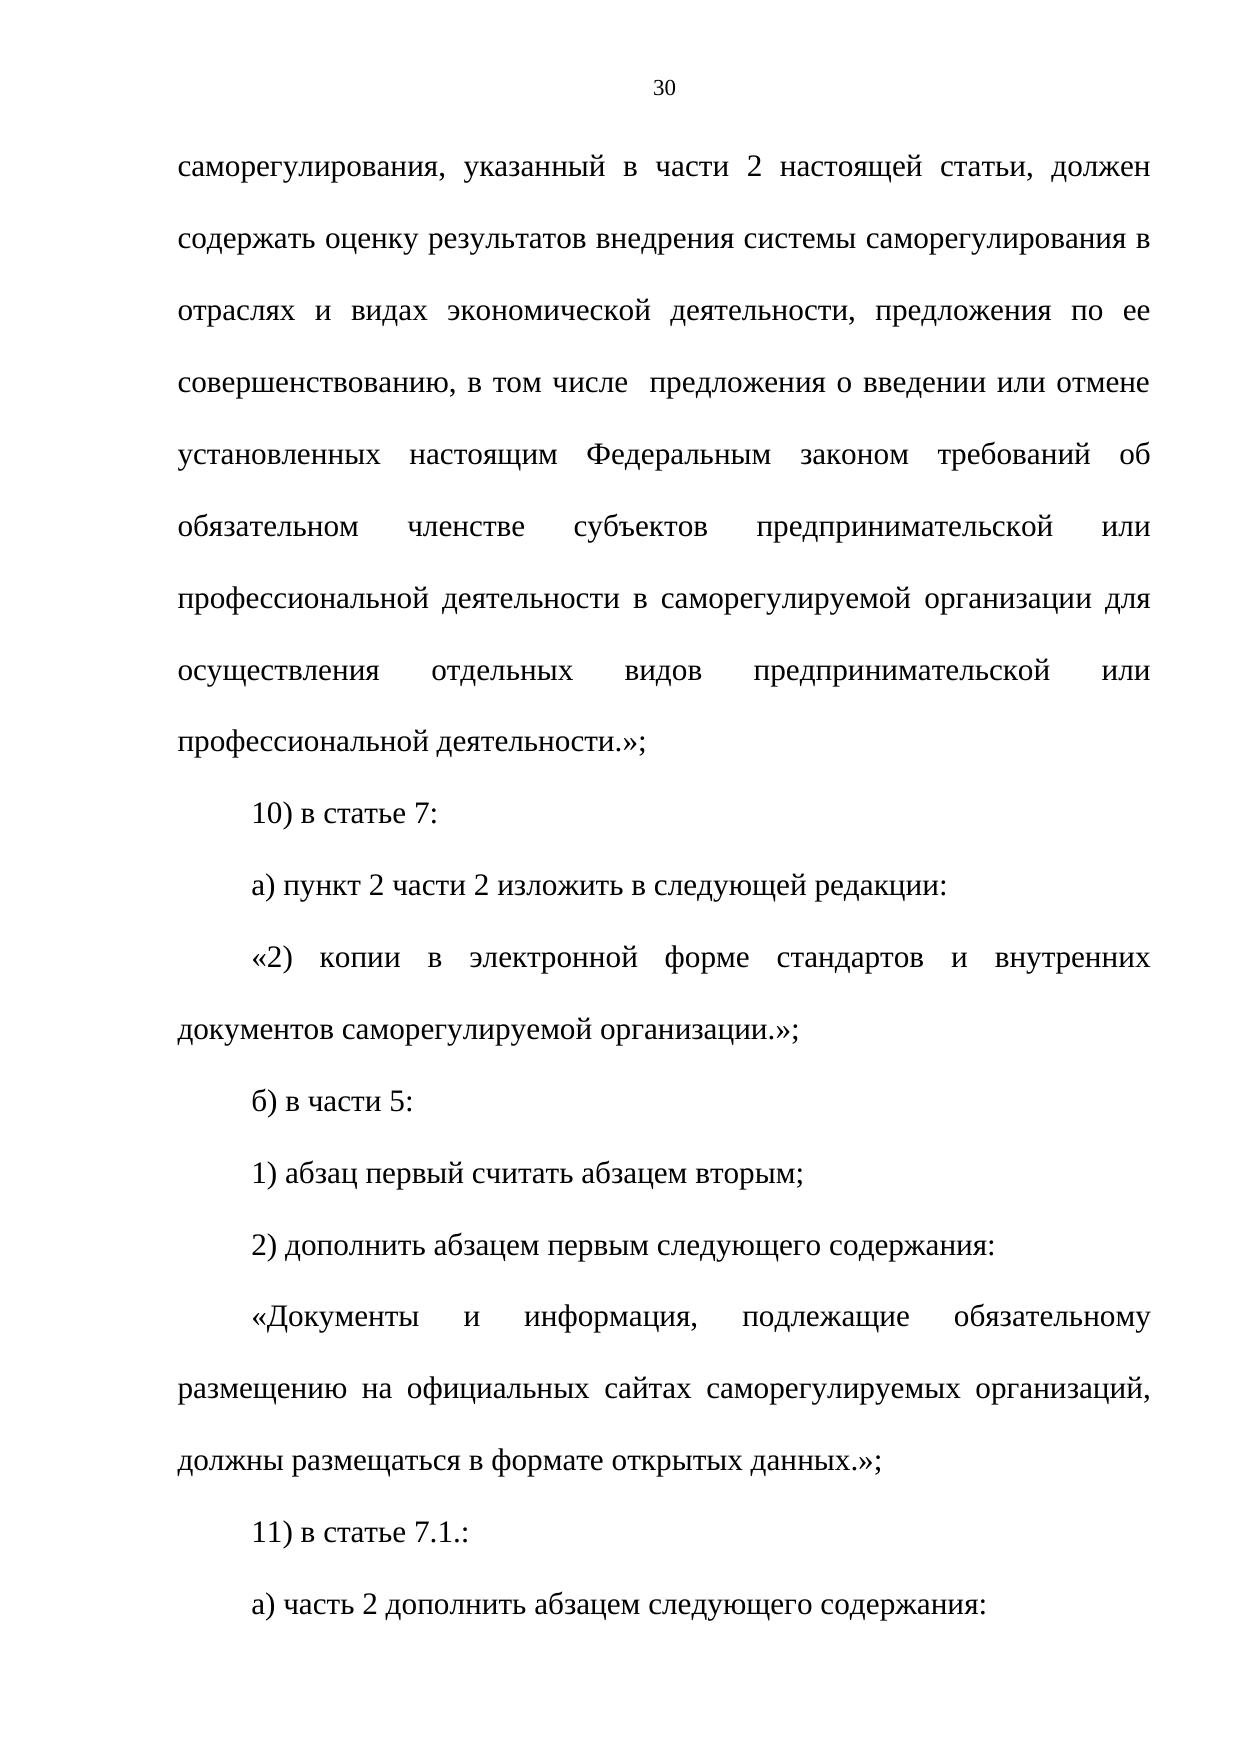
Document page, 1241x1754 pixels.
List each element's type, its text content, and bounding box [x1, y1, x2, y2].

text а) пункт 2 части 2 изложить в следующей редакции: [177, 866, 1152, 902]
text а) часть 2 дополнить абзацем следующего содержания: [177, 1585, 1152, 1621]
subtitle 10) в статье 7: [177, 794, 1152, 831]
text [177, 148, 1152, 759]
text 1) абзац первый считать абзацем вторым; [177, 1154, 1152, 1190]
text б) в части 5: [177, 1082, 1152, 1118]
text «2) копии в электронной форме стандартов и внутренних документов саморегулируемой организации.»; [177, 938, 1152, 1046]
text «Документы и информация, подлежащие обязательному размещению на официальных сайтах саморегулируемых организаций, должны размещаться в формате открытых данных.»; [177, 1298, 1152, 1477]
subtitle 11) в статье 7.1.: [177, 1513, 1152, 1549]
text 2) дополнить абзацем первым следующего содержания: [177, 1226, 1152, 1262]
